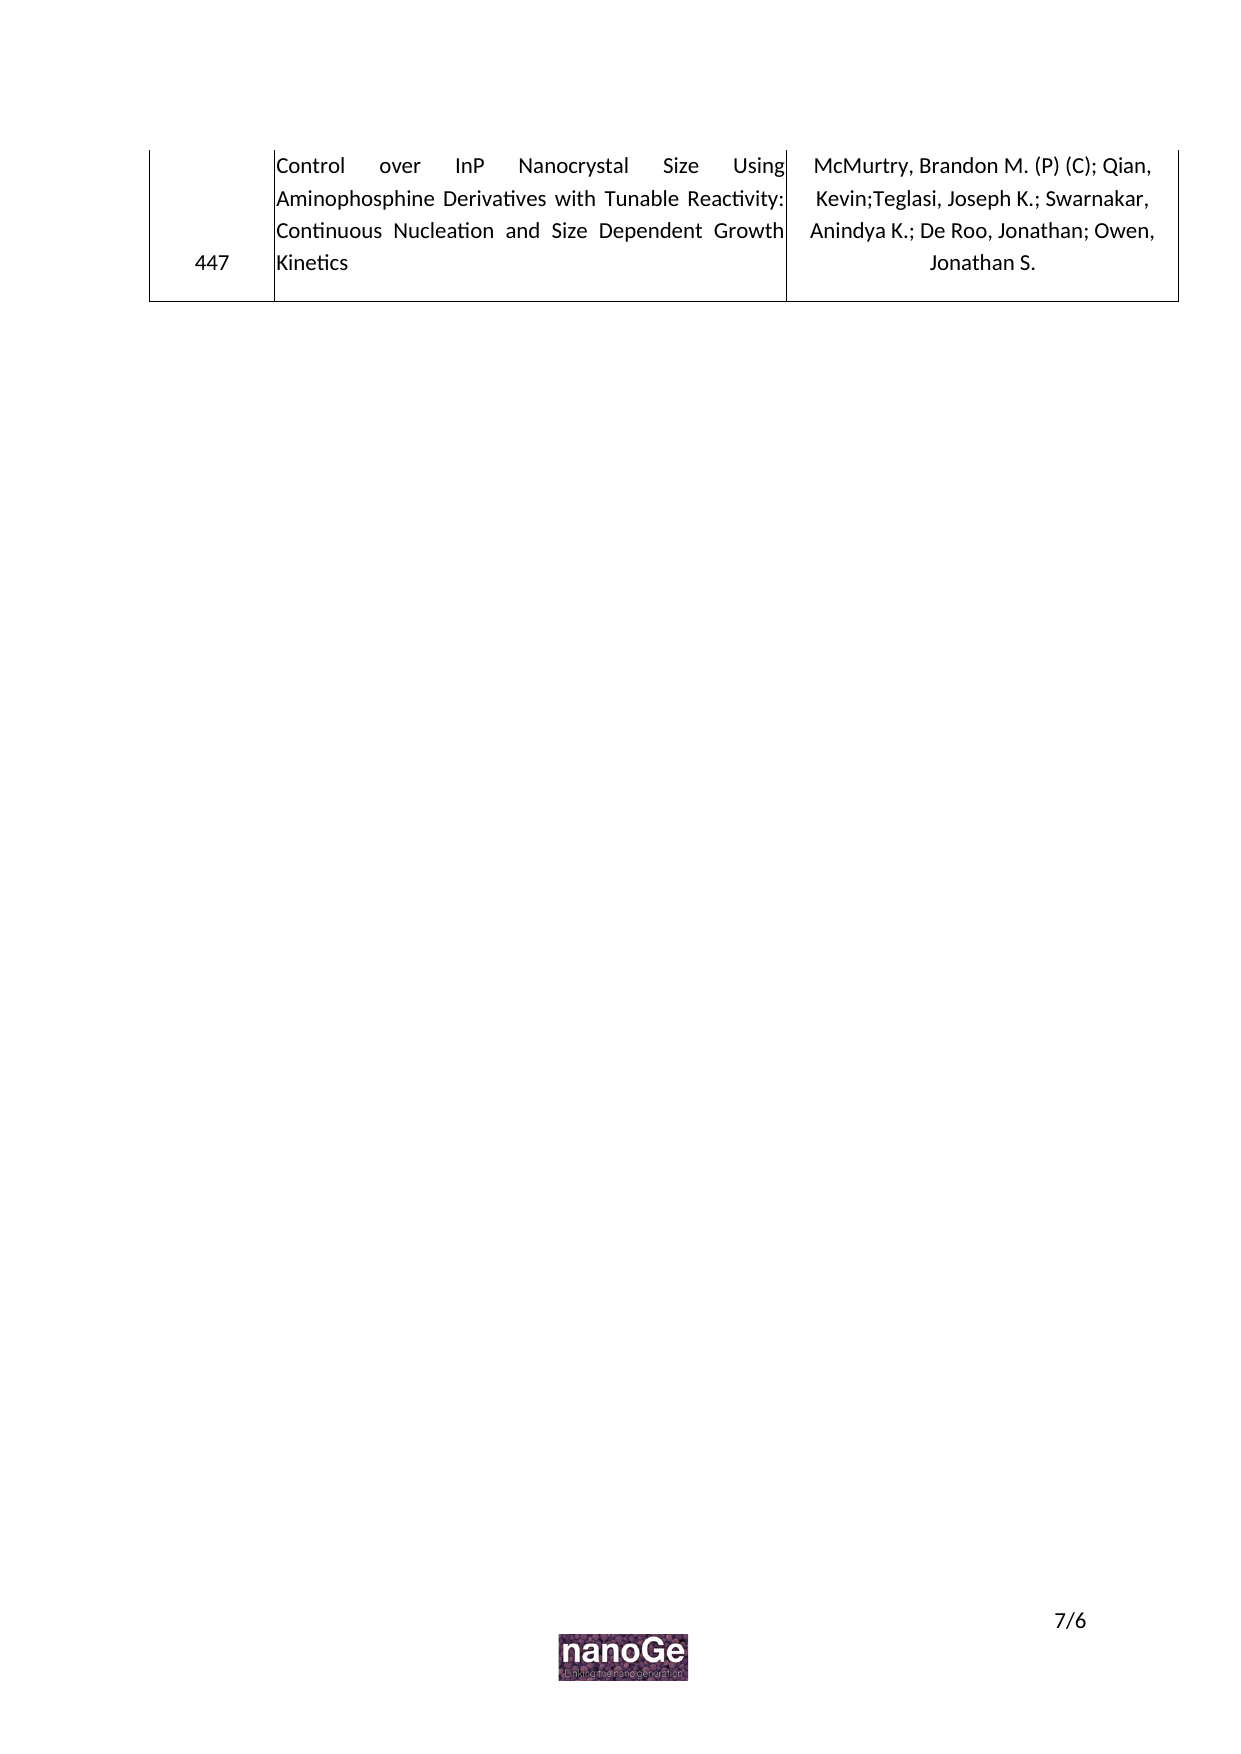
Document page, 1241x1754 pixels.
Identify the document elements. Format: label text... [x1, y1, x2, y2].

table_header 447 [150, 150, 274, 301]
table_header McMurtry, Brandon M. (P) (C); Qian, Kevin;Teglasi, Joseph K.; Swarnakar, Anindya K.; De Roo, Jonathan; Owen, Jonathan S. [787, 150, 1178, 301]
table_header Control over InP Nanocrystal Size Using Aminophosphine Derivatives with Tunable Reactivity: Continuous Nucleation and Size Dependent Growth Kinetics [275, 150, 786, 301]
picture [558, 1634, 689, 1681]
